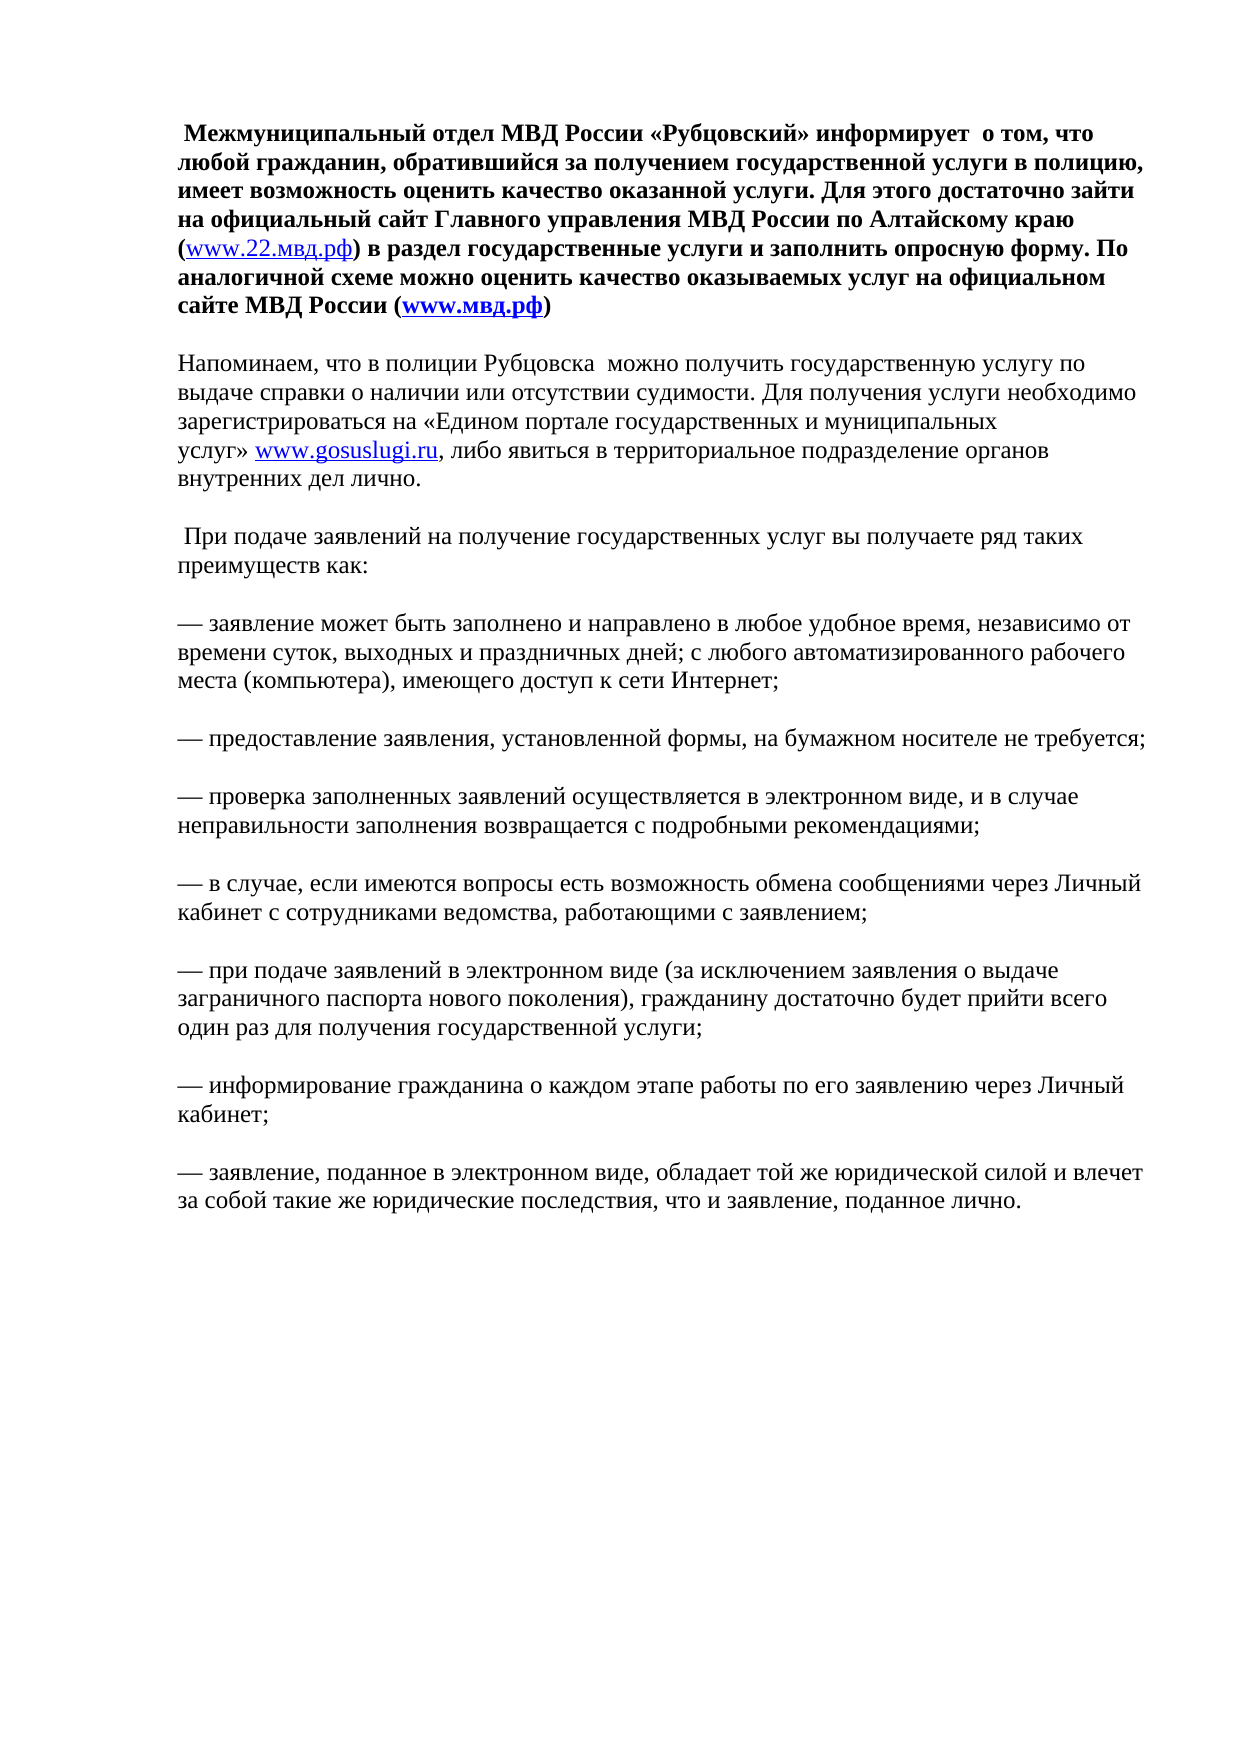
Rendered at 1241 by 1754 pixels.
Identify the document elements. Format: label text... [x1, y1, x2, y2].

text — информирование гражданина о каждом этапе работы по его заявлению через Личный кабинет; [177, 1070, 1152, 1128]
text Напоминаем, что в полиции Рубцовска можно получить государственную услугу по выдаче справки о наличии или отсутствии судимости. Для получения услуги необходимо зарегистрироваться на «Едином портале государственных и муниципальных услуг» www.gosuslugi.ru, либо явиться в территориальное подразделение органов внутренних дел лично. [177, 348, 1152, 492]
text — при подаче заявлений в электронном виде (за исключением заявления о выдаче заграничного паспорта нового поколения), гражданину достаточно будет прийти всего один раз для получения государственной услуги; [177, 955, 1152, 1041]
text При подаче заявлений на получение государственных услуг вы получаете ряд таких преимуществ как: [177, 521, 1152, 579]
text Межмуниципальный отдел МВД России «Рубцовский» информирует о том, что любой гражданин, обратившийся за получением государственной услуги в полицию, имеет возможность оценить качество оказанной услуги. Для этого достаточно зайти на официальный сайт Главного управления МВД России по Алтайскому краю (www.22.мвд.рф) в раздел государственные услуги и заполнить опросную форму. По аналогичной схеме можно оценить качество оказываемых услуг на официальном сайте МВД России (www.мвд.рф) [177, 118, 1152, 319]
text — заявление может быть заполнено и направлено в любое удобное время, независимо от времени суток, выходных и праздничных дней; с любого автоматизированного рабочего места (компьютера), имеющего доступ к сети Интернет; [177, 608, 1152, 694]
text — заявление, поданное в электронном виде, обладает той же юридической силой и влечет за собой такие же юридические последствия, что и заявление, поданное лично. [177, 1157, 1152, 1214]
text — предоставление заявления, установленной формы, на бумажном носителе не требуется; [177, 723, 1152, 752]
text — в случае, если имеются вопросы есть возможность обмена сообщениями через Личный кабинет с сотрудниками ведомства, работающими с заявлением; [177, 868, 1152, 926]
text — проверка заполненных заявлений осуществляется в электронном виде, и в случае неправильности заполнения возвращается с подробными рекомендациями; [177, 781, 1152, 839]
